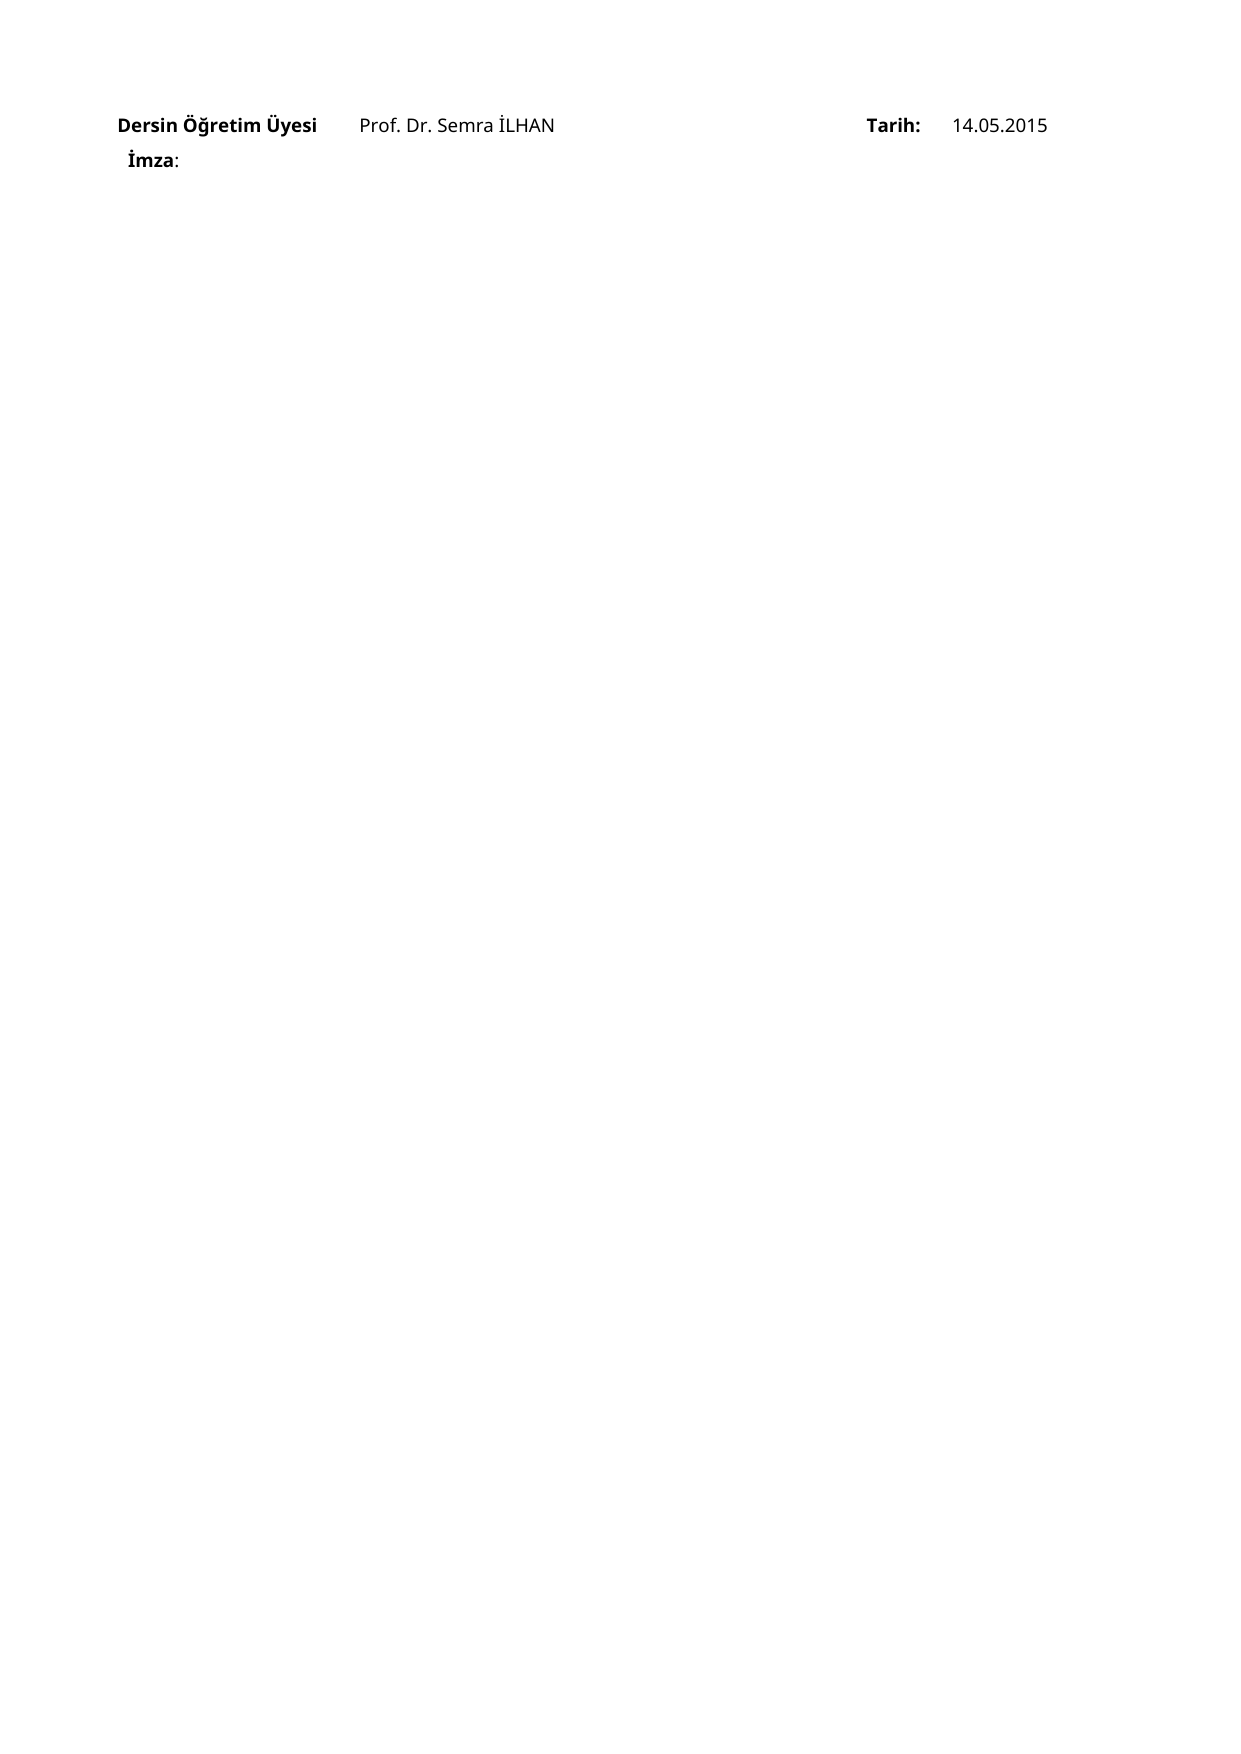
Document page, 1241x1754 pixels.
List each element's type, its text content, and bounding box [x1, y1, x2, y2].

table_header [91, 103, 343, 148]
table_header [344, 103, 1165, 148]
text İmza: [118, 148, 1122, 173]
